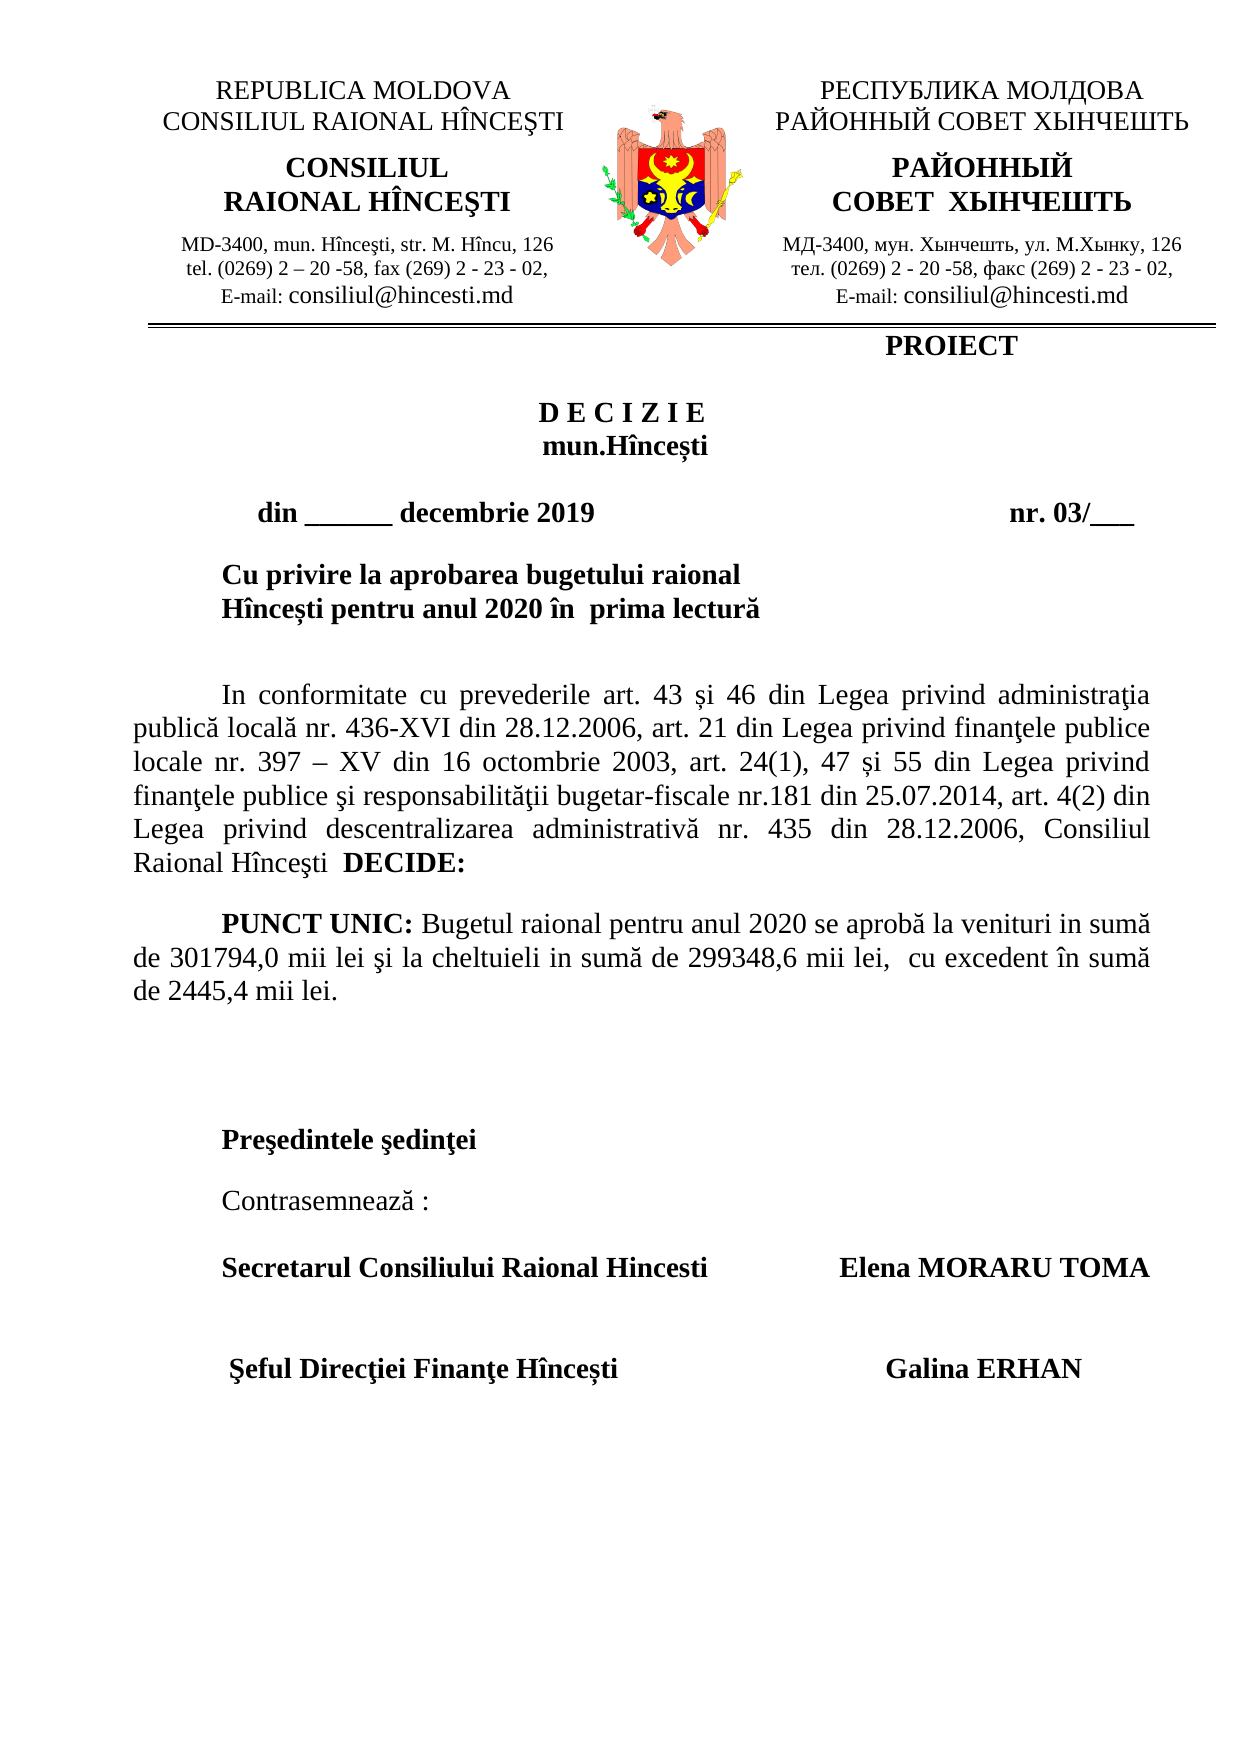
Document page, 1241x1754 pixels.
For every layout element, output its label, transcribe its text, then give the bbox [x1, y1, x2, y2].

text Contrasemnează : [148, 1183, 1152, 1217]
text Şeful Direcţiei Finanţe Hîncești Galina ERHAN [148, 1351, 1152, 1385]
table_header [579, 74, 748, 323]
table_header REPUBLICA MOLDOVA CONSILIUL RAIONAL HÎNCEŞTI CONSILIUL RAIONAL HÎNCEŞTI MD-3400, mun. Hînceşti, str. M. Hîncu, 126 tel. (0269) 2 – 20 -58, fax (269) 2 - 23 - 02, E-mail: consiliul@hincesti.md [148, 74, 579, 323]
text In conformitate cu prevederile art. 43 și 46 din Legea privind administraţia publică locală nr. 436-XVI din 28.12.2006, art. 21 din Legea privind finanţele publice locale nr. 397 – XV din 16 octombrie 2003, art. 24(1), 47 și 55 din Legea privind finanţele publice şi responsabilităţii bugetar-fiscale nr.181 din 25.07.2014, art. 4(2) din Legea privind descentralizarea administrativă nr. 435 din 28.12.2006, Consiliul Raional Hînceşti DECIDE: [133, 677, 1152, 878]
text mun.Hîncești [207, 428, 1152, 462]
text Cu privire la aprobarea bugetului raional [192, 557, 1152, 591]
text PUNCT UNIC: Bugetul raional pentru anul 2020 se aprobă la venituri in sumă de 301794,0 mii lei şi la cheltuieli in sumă de 299348,6 mii lei, cu excedent în sumă de 2445,4 mii lei. [133, 906, 1152, 1007]
text Preşedintele şedinţei [148, 1122, 1152, 1155]
table_header РЕСПУБЛИКА МОЛДОВА РАЙОHНЫЙ СОВЕТ ХЫНЧЕШТЬ РАЙОННЫЙ СОВЕТ ХЫНЧЕШТЬ МД-3400, мун. Хынчешть, ул. М.Хынку, 126 тел. (0269) 2 - 20 -58, факс (269) 2 - 23 - 02, E-mail: consiliul@hincesti.md [748, 74, 1216, 323]
text din ______ decembrie 2019 nr. 03/___ [148, 496, 1152, 529]
text PROIECT [148, 328, 1152, 395]
text Hîncești pentru anul 2020 în prima lectură [192, 591, 1152, 624]
text D E C I Z I E [148, 395, 1152, 428]
text Secretarul Consiliului Raional Hincesti Elena MORARU TOMA [148, 1251, 1152, 1284]
